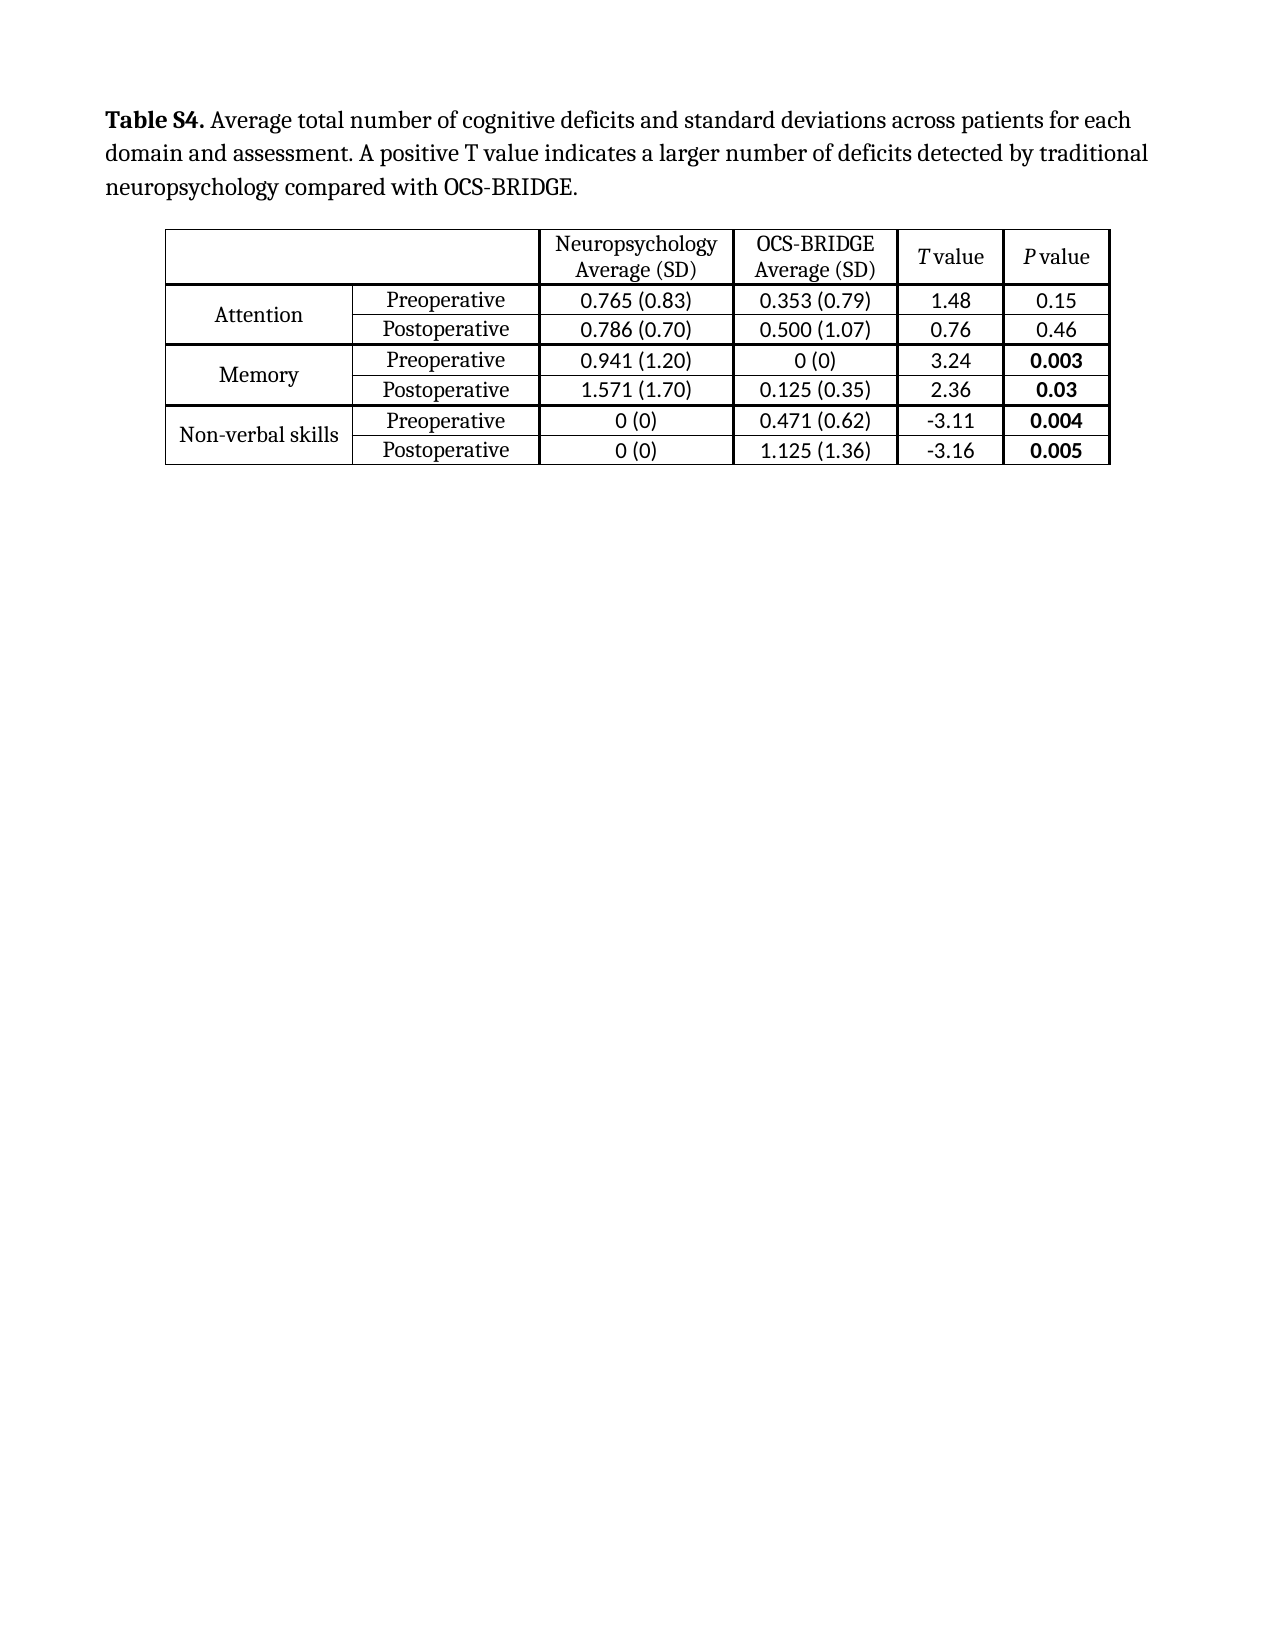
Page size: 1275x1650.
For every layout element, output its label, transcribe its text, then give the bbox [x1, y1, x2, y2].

table_cell 0.765 (0.83) [541, 286, 732, 314]
table_cell 2.36 [899, 376, 1002, 403]
table_cell -3.16 [899, 436, 1002, 464]
table_header [166, 230, 538, 283]
table_cell 0.004 [1005, 407, 1108, 435]
table_header Neuropsychology Average (SD) [541, 230, 732, 283]
table_cell 0 (0) [541, 436, 732, 464]
table_cell 0.76 [899, 315, 1002, 343]
table_cell 1.48 [899, 286, 1002, 314]
table_cell Non-verbal skills [166, 407, 352, 464]
table_cell 1.571 (1.70) [541, 376, 732, 403]
table_cell Preoperative [353, 407, 538, 435]
table_cell Preoperative [353, 286, 538, 314]
table_cell 0.005 [1005, 436, 1108, 464]
table_cell Memory [166, 346, 352, 403]
table_cell Postoperative [353, 376, 538, 403]
table_cell 0.941 (1.20) [541, 346, 732, 374]
text Table S4. Average total number of cognitive deficits and standard deviations across patients for each domain and assessment. A positive T value indicates a larger number of deficits detected by traditional neuropsychology compared with OCS-BRIDGE. [105, 106, 1170, 201]
table_cell 0 (0) [541, 407, 732, 435]
table_cell 1.125 (1.36) [735, 436, 896, 464]
table_cell 0.03 [1005, 376, 1108, 403]
table_header T value [899, 230, 1002, 283]
table_cell 3.24 [899, 346, 1002, 374]
table_cell 0.500 (1.07) [735, 315, 896, 343]
table_cell 0.353 (0.79) [735, 286, 896, 314]
table_cell 0.471 (0.62) [735, 407, 896, 435]
table_cell Attention [166, 286, 352, 343]
table_cell 0 (0) [735, 346, 896, 374]
table_cell -3.11 [899, 407, 1002, 435]
table_cell Preoperative [353, 346, 538, 374]
table_header P value [1005, 230, 1108, 283]
table_header OCS-BRIDGE Average (SD) [735, 230, 896, 283]
table_cell 0.003 [1005, 346, 1108, 374]
table_cell 0.786 (0.70) [541, 315, 732, 343]
table_cell Postoperative [353, 315, 538, 343]
table_cell Postoperative [353, 436, 538, 464]
table_cell 0.15 [1005, 286, 1108, 314]
table_cell 0.46 [1005, 315, 1108, 343]
table_cell 0.125 (0.35) [735, 376, 896, 403]
